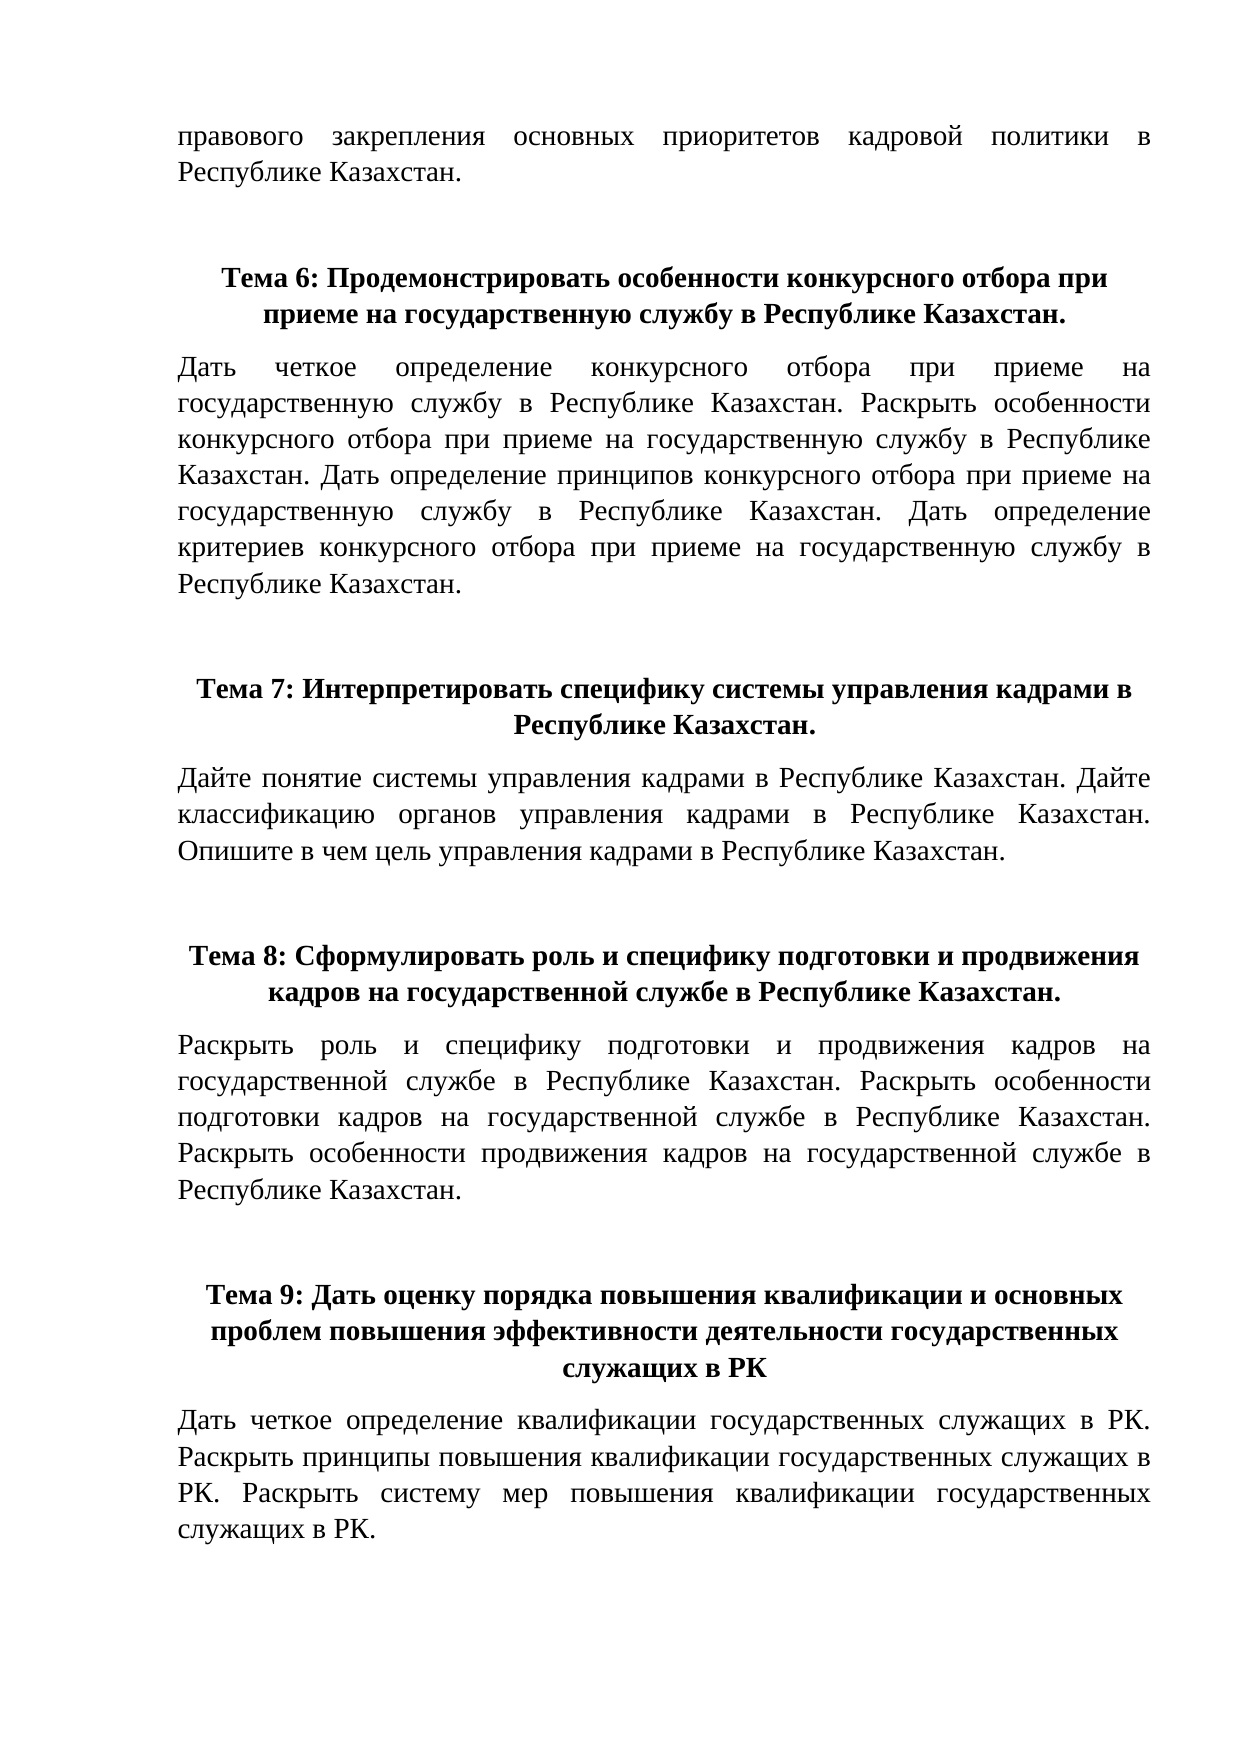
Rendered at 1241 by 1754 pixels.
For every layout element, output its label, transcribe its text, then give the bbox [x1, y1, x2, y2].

text Дать четкое определение конкурсного отбора при приеме на государственную службу в Республике Казахстан. Раскрыть особенности конкурсного отбора при приеме на государственную службу в Республике Казахстан. Дать определение принципов конкурсного отбора при приеме на государственную службу в Республике Казахстан. Дать определение критериев конкурсного отбора при приеме на государственную службу в Республике Казахстан. [177, 349, 1152, 599]
text Тема 7: Интерпретировать специфику системы управления кадрами в Республике Казахстан. [177, 671, 1152, 741]
text Дайте понятие системы управления кадрами в Республике Казахстан. Дайте классификацию органов управления кадрами в Республике Казахстан. Опишите в чем цель управления кадрами в Республике Казахстан. [177, 760, 1152, 866]
text Раскрыть роль и специфику подготовки и продвижения кадров на государственной службе в Республике Казахстан. Раскрыть особенности подготовки кадров на государственной службе в Республике Казахстан. Раскрыть особенности продвижения кадров на государственной службе в Республике Казахстан. [177, 1027, 1152, 1205]
text Тема 8: Сформулировать роль и специфику подготовки и продвижения кадров на государственной службе в Республике Казахстан. [177, 938, 1152, 1008]
text Тема 9: Дать оценку порядка повышения квалификации и основных проблем повышения эффективности деятельности государственных служащих в РК [177, 1277, 1152, 1383]
text Тема 6: Продемонстрировать особенности конкурсного отбора при приеме на государственную службу в Республике Казахстан. [177, 260, 1152, 329]
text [177, 118, 1152, 188]
text Дать четкое определение квалификации государственных служащих в РК. Раскрыть принципы повышения квалификации государственных служащих в РК. Раскрыть систему мер повышения квалификации государственных служащих в РК. [177, 1402, 1152, 1544]
